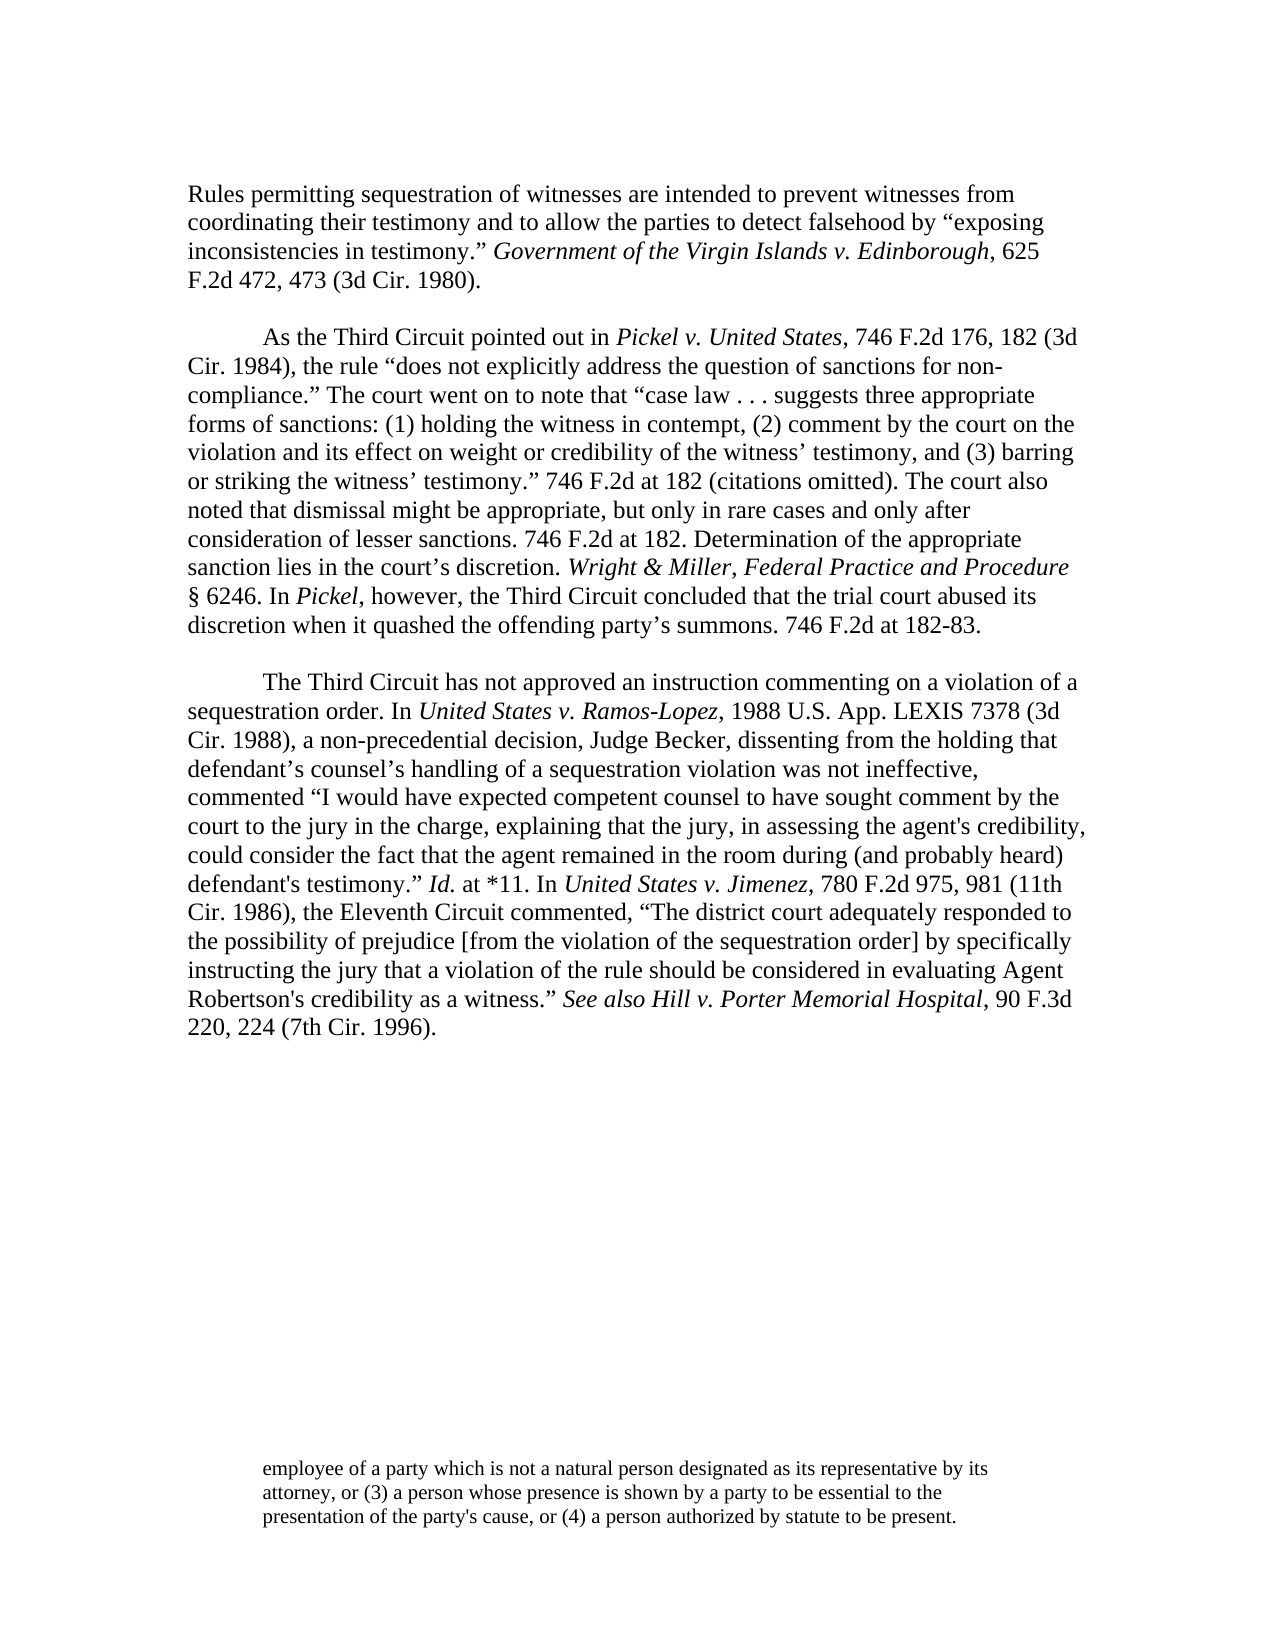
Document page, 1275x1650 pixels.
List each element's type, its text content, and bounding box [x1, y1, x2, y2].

text The Third Circuit has not approved an instruction commenting on a violation of a sequestration order. In United States v. Ramos-Lopez, 1988 U.S. App. LEXIS 7378 (3d Cir. 1988), a non-precedential decision, Judge Becker, dissenting from the holding that defendant’s counsel’s handling of a sequestration violation was not ineffective, commented “I would have expected competent counsel to have sought comment by the court to the jury in the charge, explaining that the jury, in assessing the agent's credibility, could consider the fact that the agent remained in the room during (and probably heard) defendant's testimony.” Id. at *11. In United States v. Jimenez, 780 F.2d 975, 981 (11th Cir. 1986), the Eleventh Circuit commented, “The district court adequately responded to the possibility of prejudice [from the violation of the sequestration order] by specifically instructing the jury that a violation of the rule should be considered in evaluating Agent Robertson's credibility as a witness.” See also Hill v. Porter Memorial Hospital, 90 F.3d 220, 224 (7th Cir. 1996). [187, 667, 1087, 1041]
text As the Third Circuit pointed out in Pickel v. United States, 746 F.2d 176, 182 (3d Cir. 1984), the rule “does not explicitly address the question of sanctions for non-compliance.” The court went on to note that “case law . . . suggests three appropriate forms of sanctions: (1) holding the witness in contempt, (2) comment by the court on the violation and its effect on weight or credibility of the witness’ testimony, and (3) barring or striking the witness’ testimony.” 746 F.2d at 182 (citations omitted). The court also noted that dismissal might be appropriate, but only in rare cases and only after consideration of lesser sanctions. 746 F.2d at 182. Determination of the appropriate sanction lies in the court’s discretion. Wright & Miller, Federal Practice and Procedure § 6246. In Pickel, however, the Third Circuit concluded that the trial court abused its discretion when it quashed the offending party’s summons. 746 F.2d at 182-83. [187, 322, 1087, 639]
text Rules permitting sequestration of witnesses are intended to prevent witnesses from coordinating their testimony and to allow the parties to detect falsehood by “exposing inconsistencies in testimony.” Government of the Virgin Islands v. Edinborough, 625 F.2d 472, 473 (3d Cir. 1980). [187, 179, 1087, 294]
